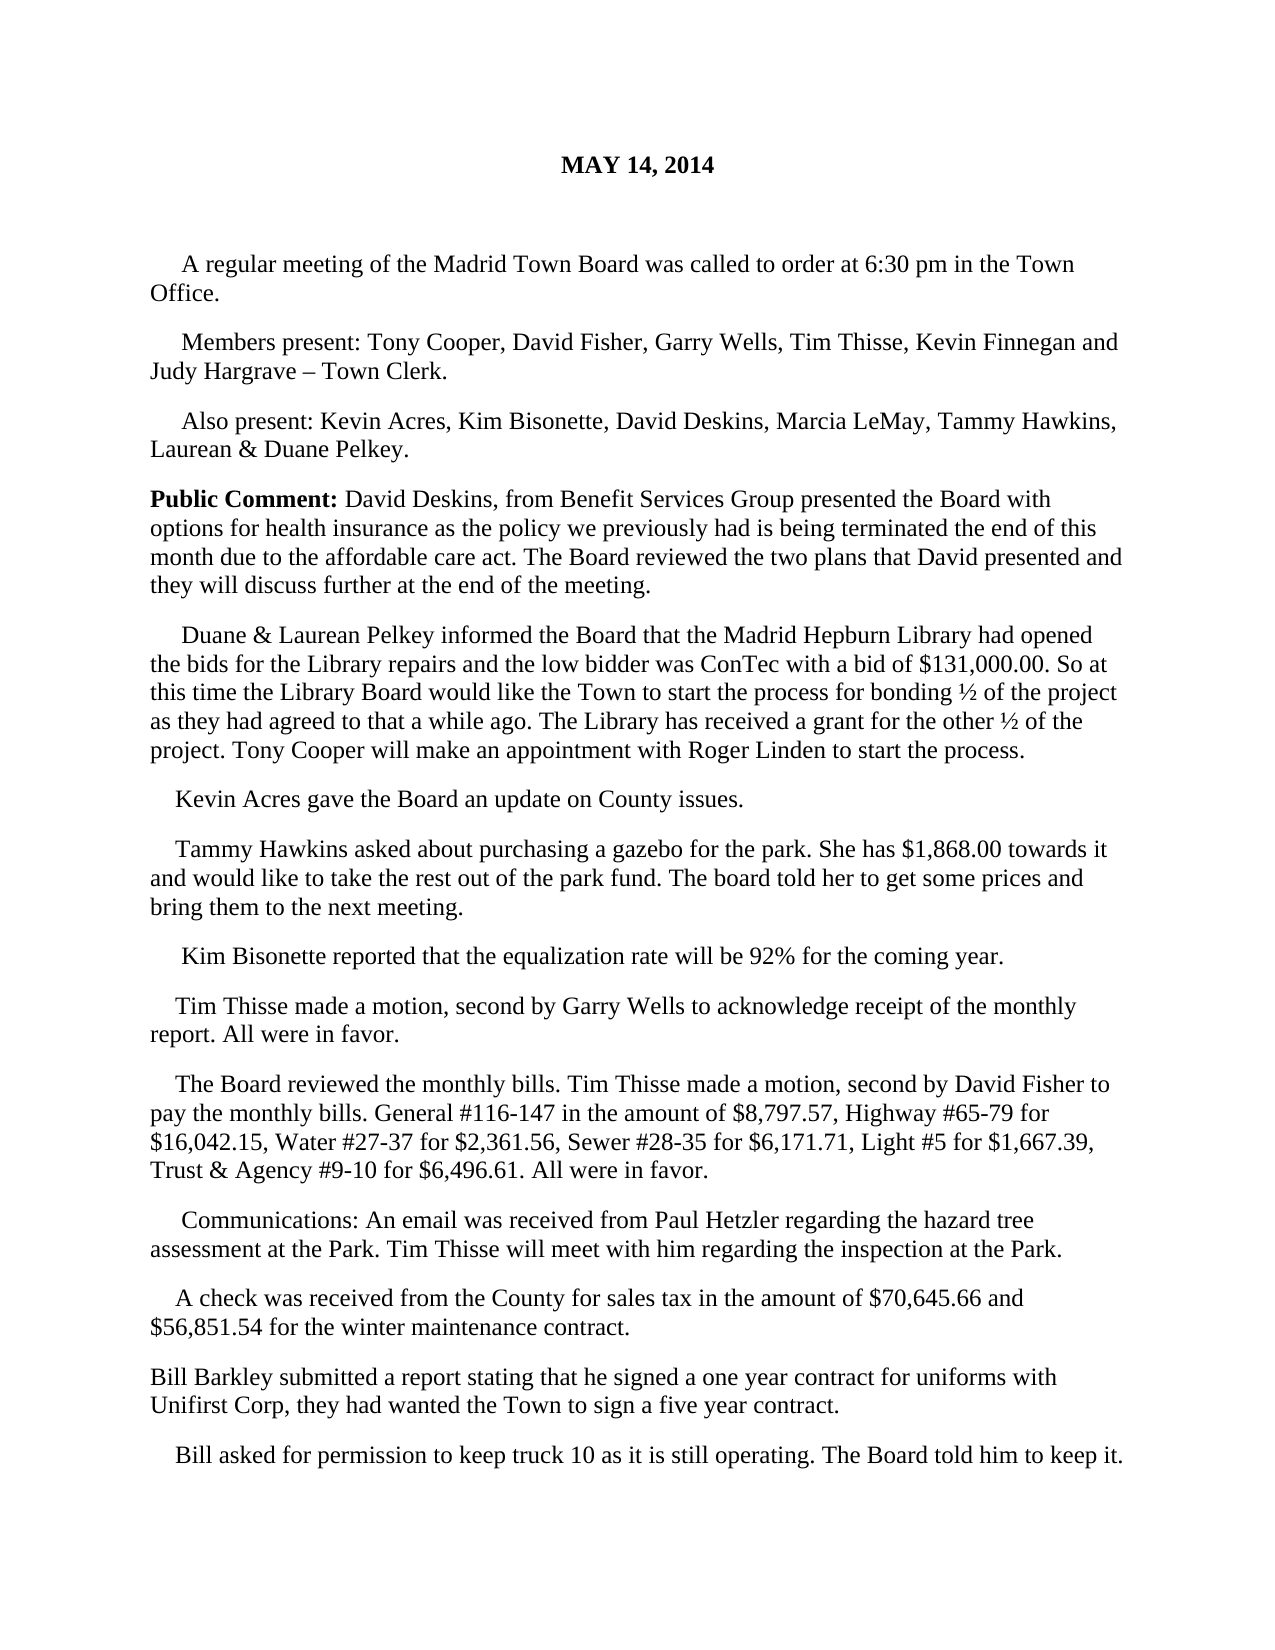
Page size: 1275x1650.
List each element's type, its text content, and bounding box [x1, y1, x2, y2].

text Public Comment: David Deskins, from Benefit Services Group presented the Board with options for health insurance as the policy we previously had is being terminated the end of this month due to the affordable care act. The Board reviewed the two plans that David presented and they will discuss further at the end of the meeting. [150, 484, 1125, 599]
text The Board reviewed the monthly bills. Tim Thisse made a motion, second by David Fisher to pay the monthly bills. General #116-147 in the amount of $8,797.57, Highway #65-79 for $16,042.15, Water #27-37 for $2,361.56, Sewer #28-35 for $6,171.71, Light #5 for $1,667.39, Trust & Agency #9-10 for $6,496.61. All were in favor. [150, 1069, 1125, 1184]
text Kim Bisonette reported that the equalization rate will be 92% for the coming year. [150, 941, 1125, 970]
text Tim Thisse made a motion, second by Garry Wells to acknowledge receipt of the monthly report. All were in favor. [150, 991, 1125, 1048]
text Members present: Tony Cooper, David Fisher, Garry Wells, Tim Thisse, Kevin Finnegan and Judy Hargrave – Town Clerk. [150, 327, 1125, 385]
text A regular meeting of the Madrid Town Board was called to order at 6:30 pm in the Town Office. [150, 249, 1125, 307]
text MAY 14, 2014 [150, 150, 1125, 179]
text Kevin Acres gave the Board an update on County issues. [150, 784, 1125, 813]
text A check was received from the County for sales tax in the amount of $70,645.66 and $56,851.54 for the winter maintenance contract. [150, 1283, 1125, 1341]
text Tammy Hawkins asked about purchasing a gazebo for the park. She has $1,868.00 towards it and would like to take the rest out of the park fund. The board told her to get some prices and bring them to the next meeting. [150, 834, 1125, 920]
text Also present: Kevin Acres, Kim Bisonette, David Deskins, Marcia LeMay, Tammy Hawkins, Laurean & Duane Pelkey. [150, 406, 1125, 463]
text Communications: An email was received from Paul Hetzler regarding the hazard tree assessment at the Park. Tim Thisse will meet with him regarding the inspection at the Park. [150, 1205, 1125, 1262]
text Duane & Laurean Pelkey informed the Board that the Madrid Hepburn Library had opened the bids for the Library repairs and the low bidder was ConTec with a bid of $131,000.00. So at this time the Library Board would like the Town to start the process for bonding ½ of the project as they had agreed to that a while ago. The Library has received a grant for the other ½ of the project. Tony Cooper will make an appointment with Roger Linden to start the process. [150, 620, 1125, 764]
text Bill Barkley submitted a report stating that he signed a one year contract for uniforms with Unifirst Corp, they had wanted the Town to sign a five year contract. [150, 1362, 1125, 1419]
text Bill asked for permission to keep truck 10 as it is still operating. The Board told him to keep it. [150, 1440, 1125, 1469]
